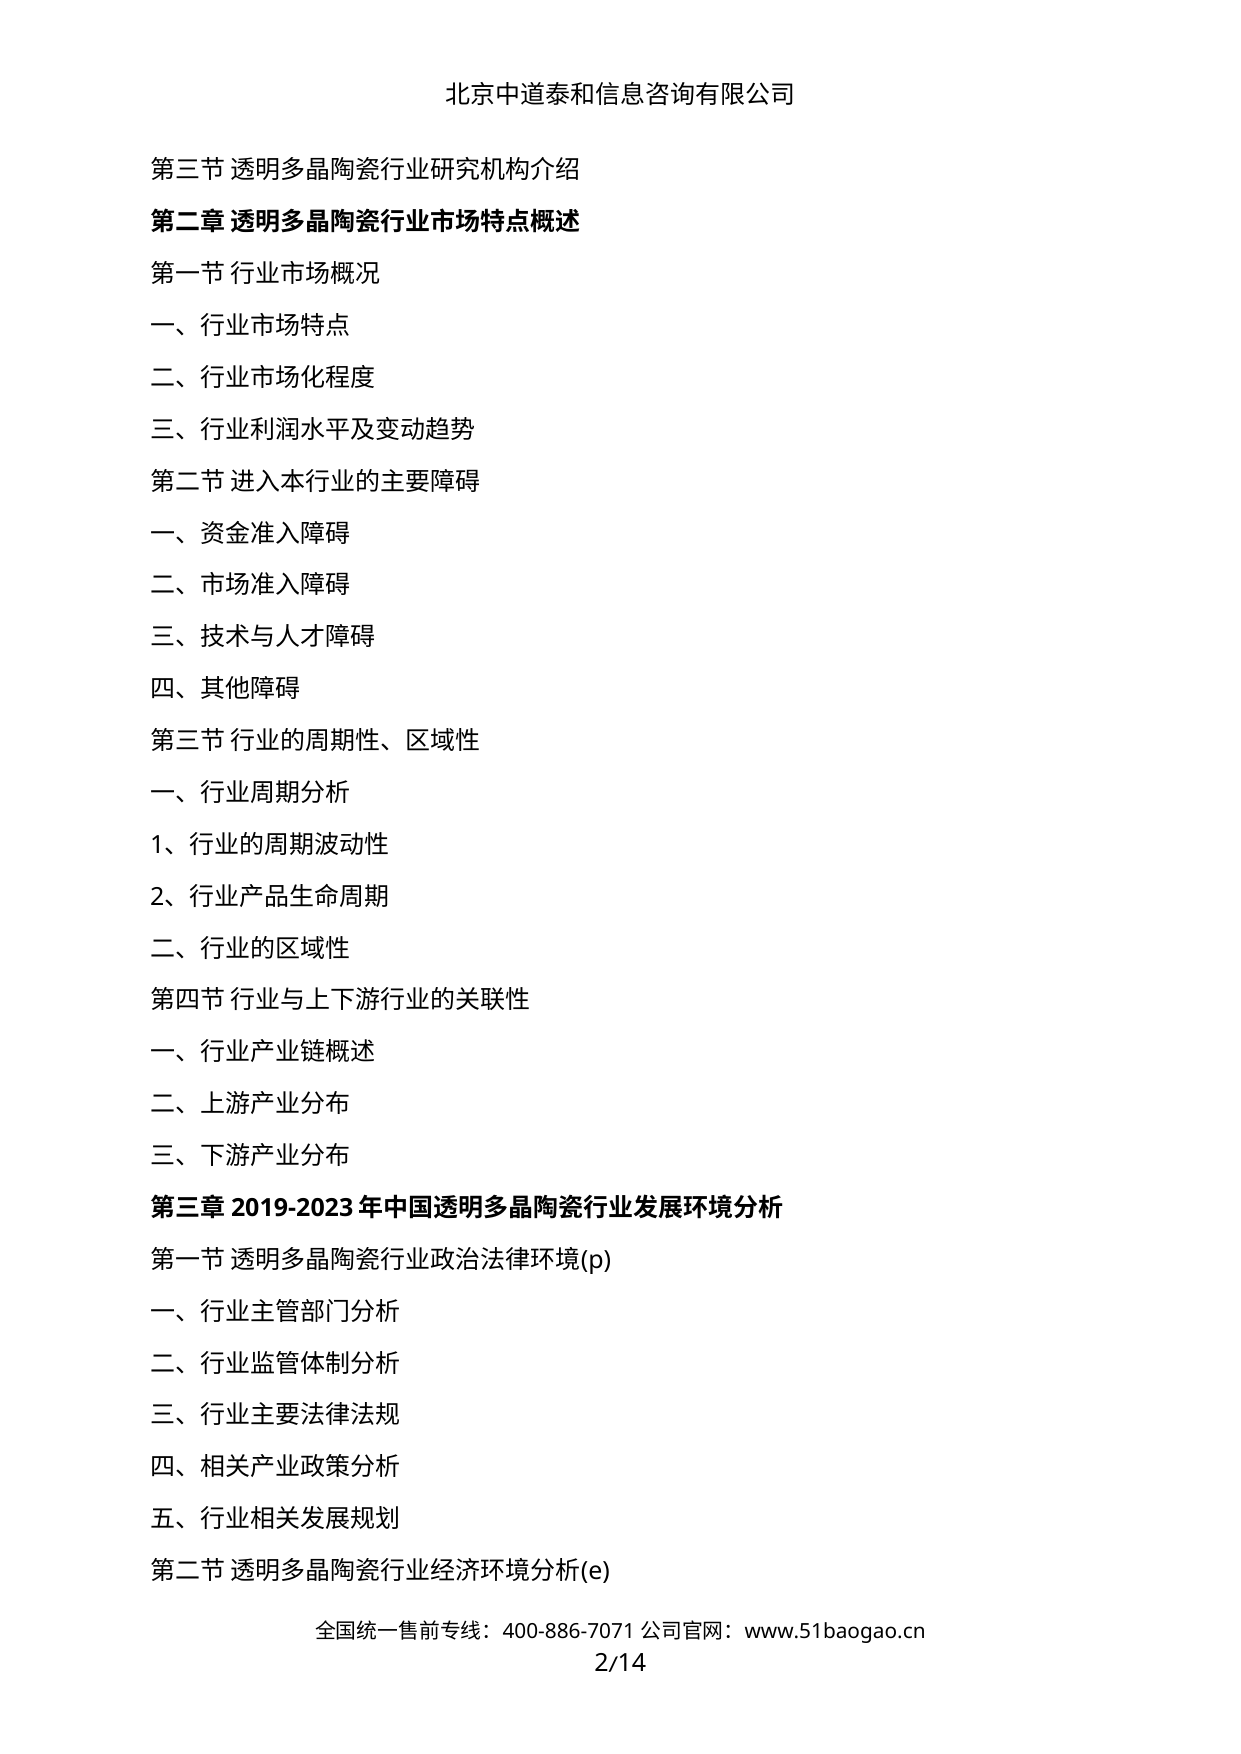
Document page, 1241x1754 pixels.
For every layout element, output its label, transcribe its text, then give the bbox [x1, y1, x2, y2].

text 二、行业市场化程度 [150, 357, 1090, 394]
text 1、行业的周期波动性 [150, 824, 1090, 861]
text 二、市场准入障碍 [150, 565, 1090, 601]
text 第二节 进入本行业的主要障碍 [150, 461, 1090, 497]
text 第四节 行业与上下游行业的关联性 [150, 980, 1090, 1016]
text 第二节 透明多晶陶瓷行业经济环境分析(e) [150, 1551, 1090, 1587]
text 三、行业主要法律法规 [150, 1395, 1090, 1431]
text 一、行业主管部门分析 [150, 1291, 1090, 1327]
text 2、行业产品生命周期 [150, 876, 1090, 912]
text 二、行业监管体制分析 [150, 1343, 1090, 1379]
text 第三节 透明多晶陶瓷行业研究机构介绍 [150, 150, 1090, 186]
text 一、资金准入障碍 [150, 513, 1090, 549]
text 三、下游产业分布 [150, 1136, 1090, 1172]
text 四、相关产业政策分析 [150, 1447, 1090, 1483]
text 第一节 行业市场概况 [150, 254, 1090, 290]
text 一、行业产业链概述 [150, 1032, 1090, 1068]
text 五、行业相关发展规划 [150, 1499, 1090, 1535]
text 二、行业的区域性 [150, 928, 1090, 964]
text 四、其他障碍 [150, 669, 1090, 705]
text 第三节 行业的周期性、区域性 [150, 721, 1090, 757]
text 一、行业市场特点 [150, 306, 1090, 342]
text 二、上游产业分布 [150, 1084, 1090, 1120]
text 三、行业利润水平及变动趋势 [150, 409, 1090, 446]
text 第二章 透明多晶陶瓷行业市场特点概述 [150, 202, 1090, 238]
text 第一节 透明多晶陶瓷行业政治法律环境(p) [150, 1239, 1090, 1276]
text 一、行业周期分析 [150, 772, 1090, 809]
text 三、技术与人才障碍 [150, 617, 1090, 653]
text 第三章 2019-2023年中国透明多晶陶瓷行业发展环境分析 [150, 1187, 1090, 1224]
